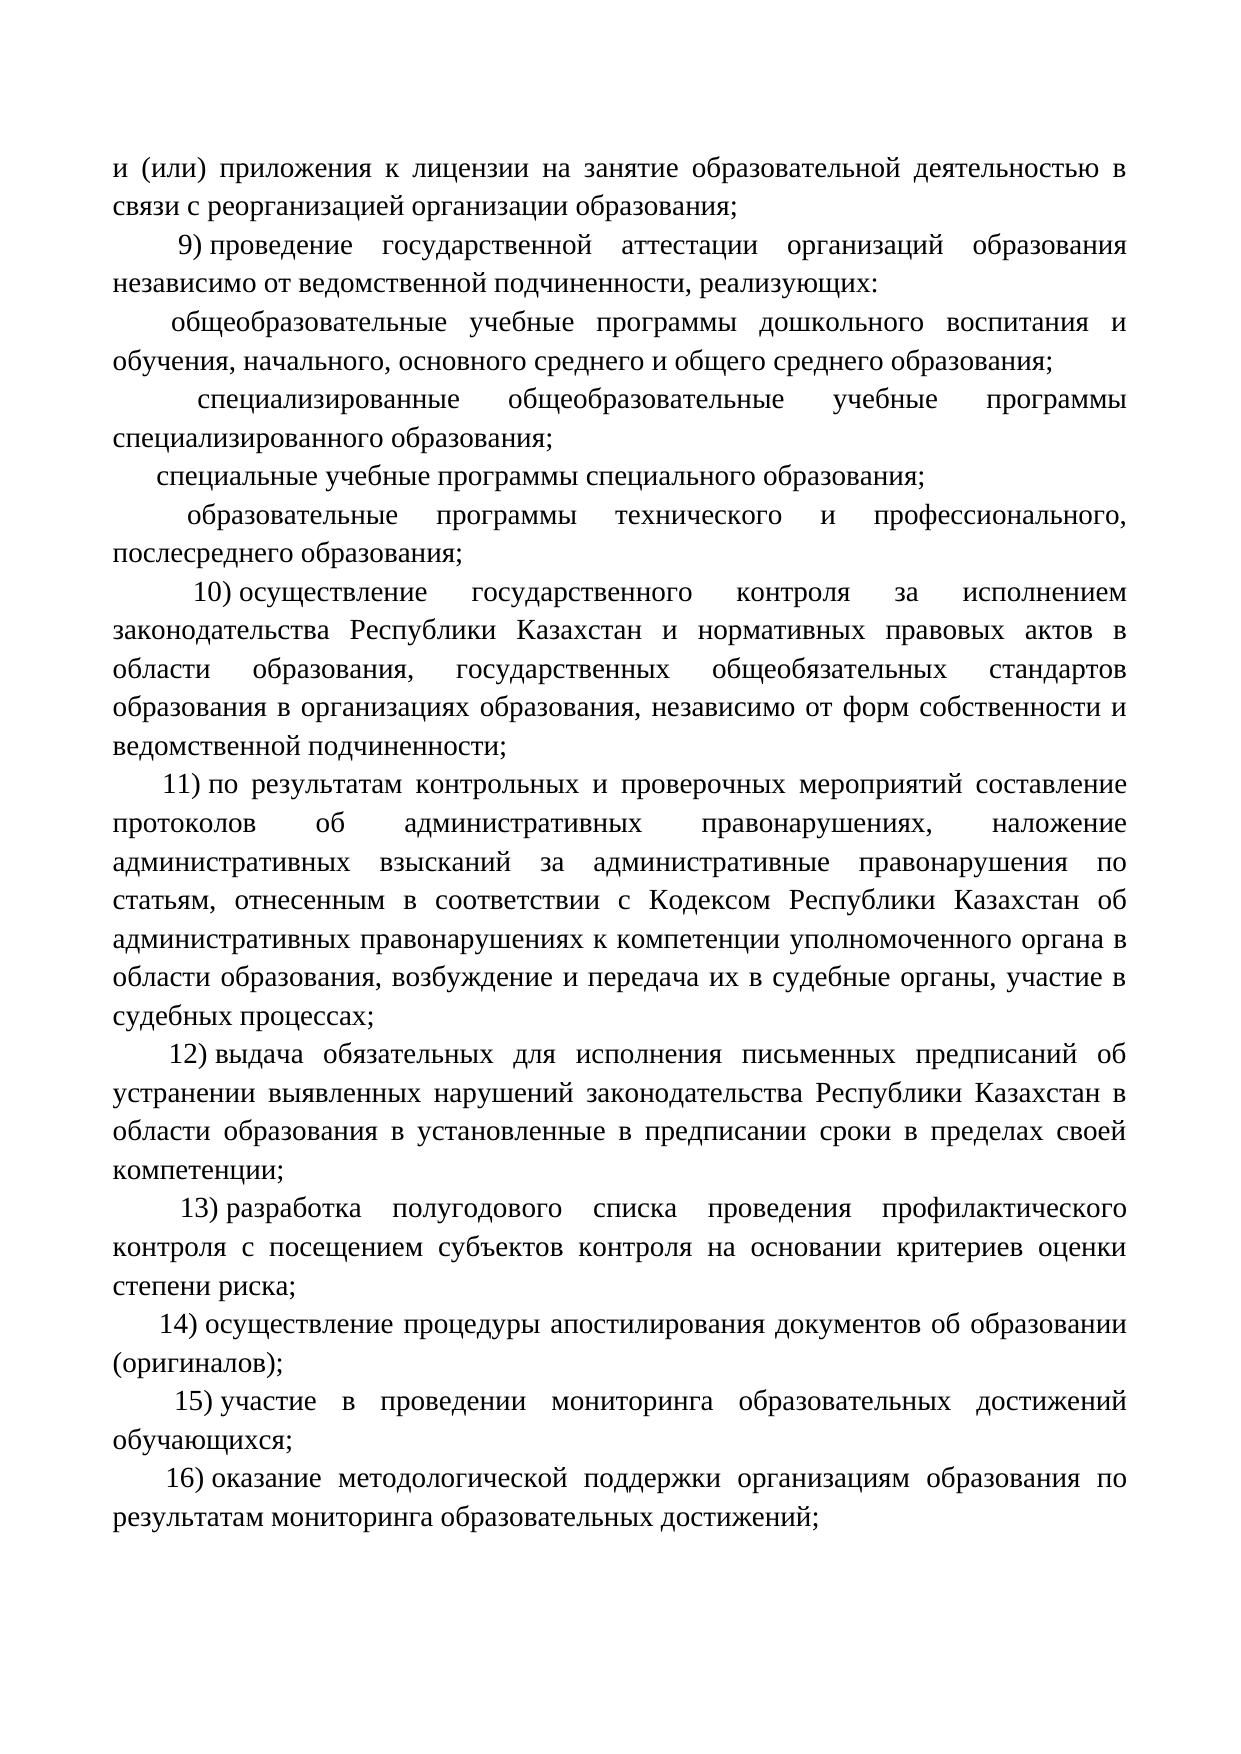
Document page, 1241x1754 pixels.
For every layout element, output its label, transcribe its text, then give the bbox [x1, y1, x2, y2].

text 16) оказание методологической поддержки организациям образования по результатам мониторинга образовательных достижений; [112, 1460, 1128, 1532]
text 9) проведение государственной аттестации организаций образования независимо от ведомственной подчиненности, реализующих: [112, 227, 1128, 299]
text образовательные программы технического и профессионального, послесреднего образования; [112, 497, 1128, 569]
text 13) разработка полугодового списка проведения профилактического контроля с посещением субъектов контроля на основании критериев оценки степени риска; [112, 1191, 1128, 1301]
text специальные учебные программы специального образования; [112, 458, 1128, 492]
text 12) выдача обязательных для исполнения письменных предписаний об устранении выявленных нарушений законодательства Республики Казахстан в области образования в установленные в предписании сроки в пределах своей компетенции; [112, 1036, 1128, 1186]
text 11) по результатам контрольных и проверочных мероприятий составление протоколов об административных правонарушениях, наложение административных взысканий за административные правонарушения по статьям, отнесенным в соответствии с Кодексом Республики Казахстан об административных правонарушениях к компетенции уполномоченного органа в области образования, возбуждение и передача их в судебные органы, участие в судебных процессах; [112, 767, 1128, 1031]
text общеобразовательные учебные программы дошкольного воспитания и обучения, начального, основного среднего и общего среднего образования; [112, 304, 1128, 376]
text 15) участие в проведении мониторинга образовательных достижений обучающихся; [112, 1383, 1128, 1455]
text 14) осуществление процедуры апостилирования документов об образовании (оригиналов); [112, 1306, 1128, 1378]
text 10) осуществление государственного контроля за исполнением законодательства Республики Казахстан и нормативных правовых актов в области образования, государственных общеобязательных стандартов образования в организациях образования, независимо от форм собственности и ведомственной подчиненности; [112, 574, 1128, 762]
text специализированные общеобразовательные учебные программы специализированного образования; [112, 381, 1128, 453]
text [112, 150, 1128, 222]
